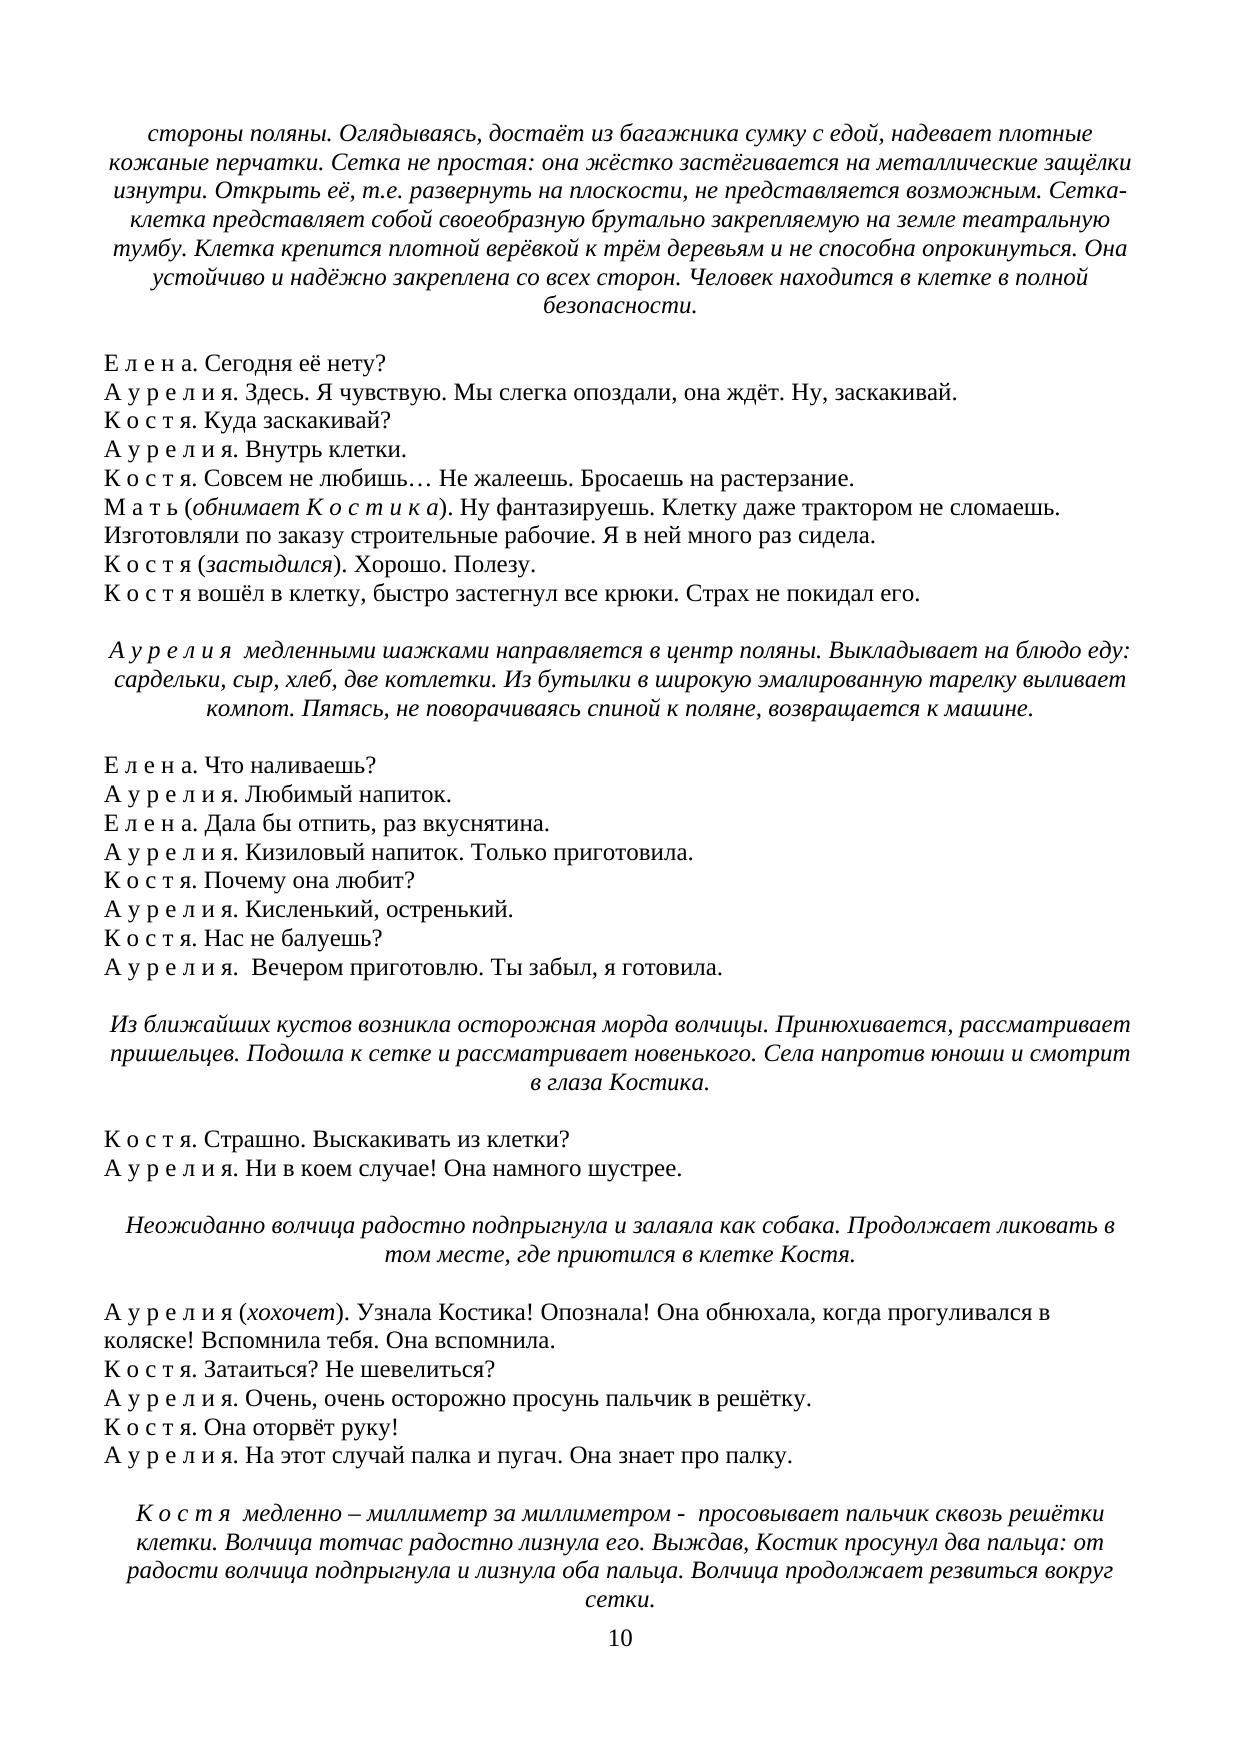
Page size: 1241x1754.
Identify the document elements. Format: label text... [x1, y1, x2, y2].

text М а т ь (обнимает К о с т и к а). Ну фантазируешь. Клетку даже трактором не сломаешь. Изготовляли по заказу строительные рабочие. Я в ней много раз сидела. [103, 492, 1137, 549]
text А у р е л и я. Внутрь клетки. [103, 434, 1137, 463]
text А у р е л и я (хохочет). Узнала Костика! Опознала! Она обнюхала, когда прогуливался в коляске! Вспомнила тебя. Она вспомнила. [103, 1297, 1137, 1354]
text К о с т я. Совсем не любишь… Не жалеешь. Бросаешь на растерзание. [103, 463, 1137, 492]
text К о с т я. Почему она любит? [103, 866, 1137, 894]
text А у р е л и я. Любимый напиток. [103, 779, 1137, 808]
text Е л е н а. Дала бы отпить, раз вкуснятина. [103, 808, 1137, 837]
text К о с т я вошёл в клетку, быстро застегнул все крюки. Страх не покидал его. [103, 578, 1137, 607]
text К о с т я. Куда заскакивай? [103, 406, 1137, 434]
text Е л е н а. Сегодня её нету? [103, 348, 1137, 377]
text А у р е л и я. Здесь. Я чувствую. Мы слегка опоздали, она ждёт. Ну, заскакивай. [103, 377, 1137, 406]
text А у р е л и я. Ни в коем случае! Она намного шустрее. [103, 1153, 1137, 1182]
text А у р е л и я. Кисленький, остренький. [103, 894, 1137, 923]
text А у р е л и я медленными шажками направляется в центр поляны. Выкладывает на блюдо еду: сардельки, сыр, хлеб, две котлетки. Из бутылки в широкую эмалированную тарелку выливает компот. Пятясь, не поворачиваясь спиной к поляне, возвращается к машине. [103, 636, 1137, 722]
text К о с т я (застыдился). Хорошо. Полезу. [103, 549, 1137, 578]
text А у р е л и я. На этот случай палка и пугач. Она знает про палку. [103, 1441, 1137, 1469]
text А у р е л и я. Очень, очень осторожно просунь пальчик в решётку. [103, 1383, 1137, 1412]
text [103, 118, 1137, 319]
text Е л е н а. Что наливаешь? [103, 751, 1137, 779]
text К о с т я. Затаиться? Не шевелиться? [103, 1354, 1137, 1383]
text Из ближайших кустов возникла осторожная морда волчицы. Принюхивается, рассматривает пришельцев. Подошла к сетке и рассматривает новенького. Села напротив юноши и смотрит в глаза Костика. [103, 1009, 1137, 1096]
text Неожиданно волчица радостно подпрыгнула и залаяла как собака. Продолжает ликовать в том месте, где приютился в клетке Костя. [103, 1211, 1137, 1268]
text К о с т я. Страшно. Выскакивать из клетки? [103, 1124, 1137, 1153]
text А у р е л и я. Кизиловый напиток. Только приготовила. [103, 837, 1137, 866]
text К о с т я. Она оторвёт руку! [103, 1412, 1137, 1441]
text К о с т я медленно – миллиметр за миллиметром - просовывает пальчик сквозь решётки клетки. Волчица тотчас радостно лизнула его. Выждав, Костик просунул два пальца: от радости волчица подпрыгнула и лизнула оба пальца. Волчица продолжает резвиться вокруг сетки. [103, 1498, 1137, 1613]
text А у р е л и я. Вечером приготовлю. Ты забыл, я готовила. [103, 952, 1137, 981]
text К о с т я. Нас не балуешь? [103, 923, 1137, 952]
